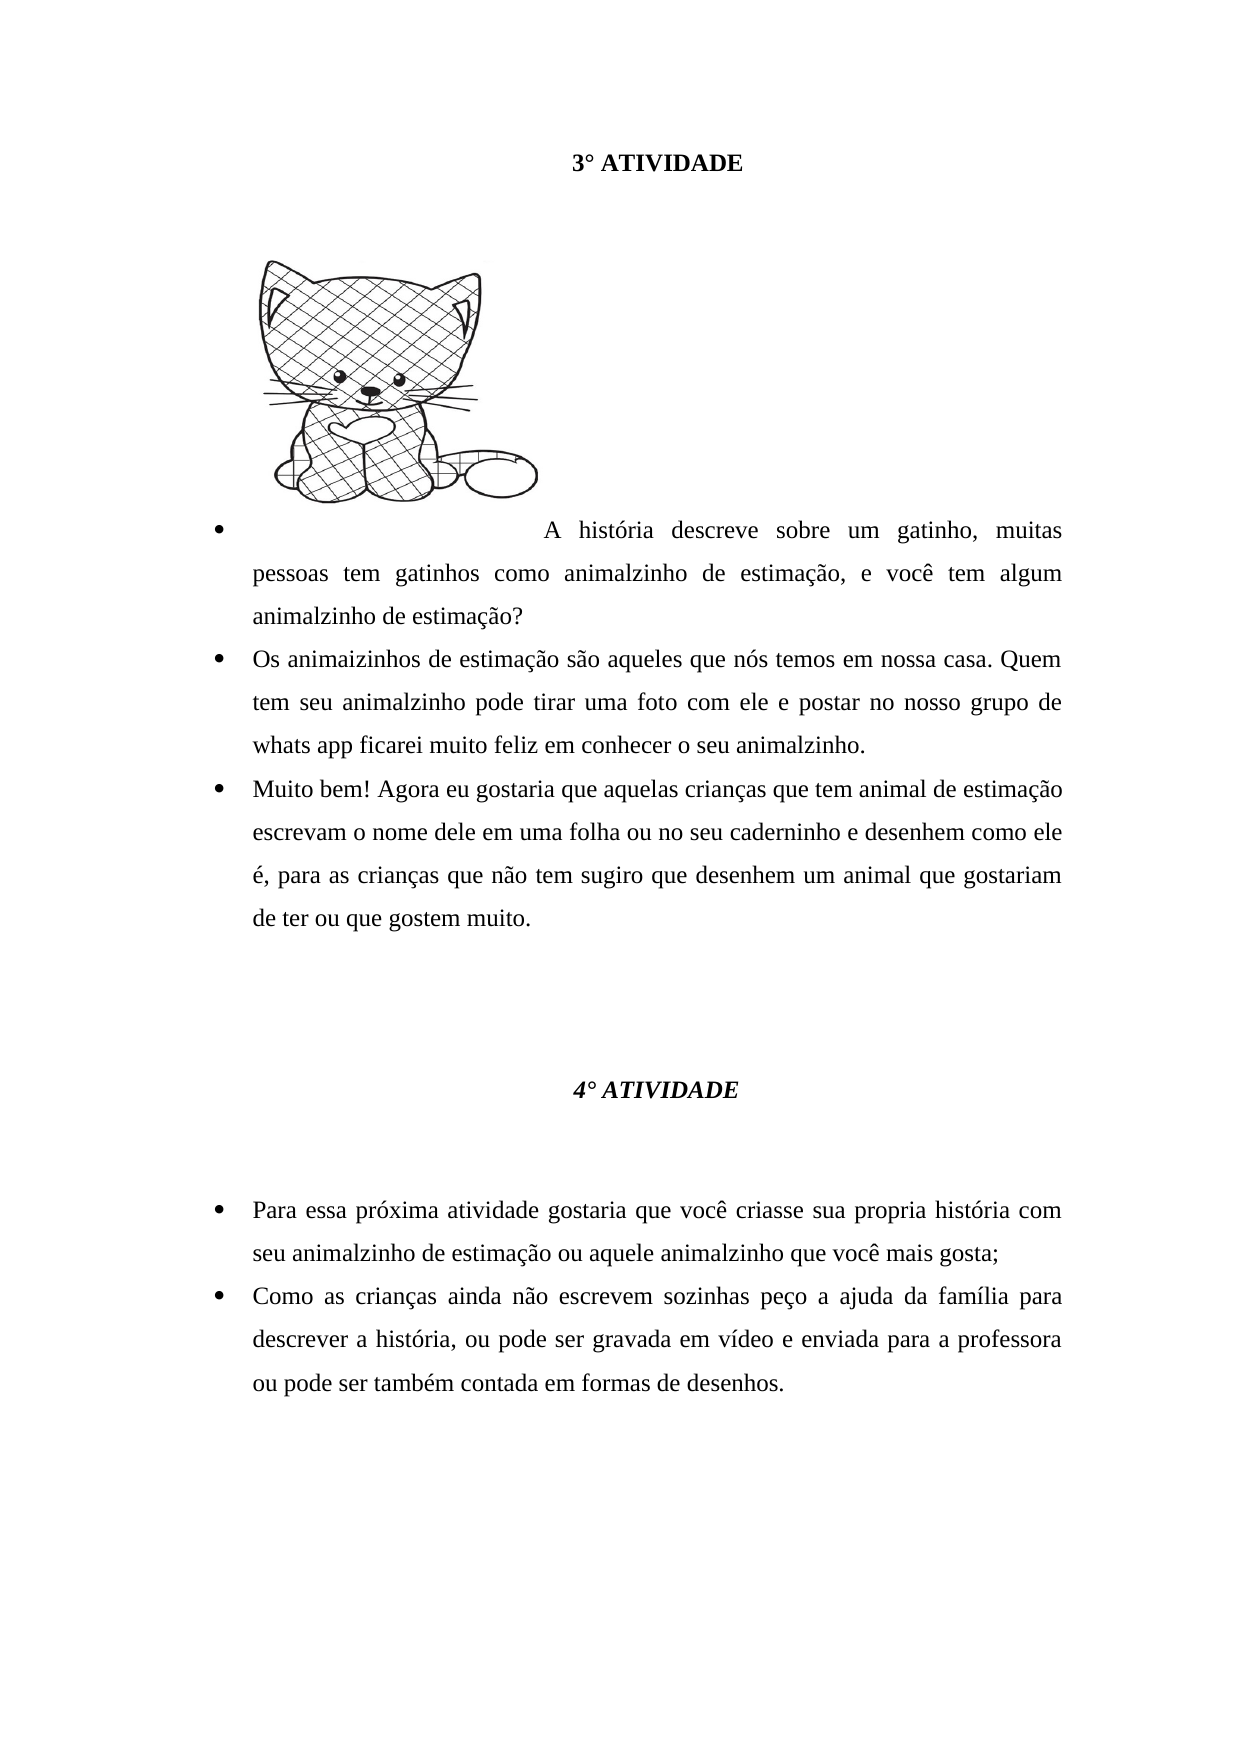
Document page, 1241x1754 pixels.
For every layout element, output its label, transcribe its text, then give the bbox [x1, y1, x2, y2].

list Muito bem! Agora eu gostaria que aquelas crianças que tem animal de estimação escrevam o nome dele em uma folha ou no seu caderninho e desenhem como ele é, para as crianças que não tem sugiro que desenhem um animal que gostariam de ter ou que gostem muito. [215, 774, 1063, 932]
list Para essa próxima atividade gostaria que você criasse sua propria história com seu animalzinho de estimação ou aquele animalzinho que você mais gosta; [215, 1195, 1063, 1267]
list Como as crianças ainda não escrevem sozinhas peço a ajuda da família para descrever a história, ou pode ser gravada em vídeo e enviada para a professora ou pode ser também contada em formas de desenhos. [215, 1281, 1063, 1396]
list 3° ATIVIDADE [252, 148, 1063, 176]
list Os animaizinhos de estimação são aqueles que nós temos em nossa casa. Quem tem seu animalzinho pode tirar uma foto com ele e postar no nosso grupo de whats app ficarei muito feliz em conhecer o seu animalzinho. [215, 644, 1063, 759]
picture [252, 255, 544, 539]
list 4° ATIVIDADE [252, 1076, 1063, 1104]
